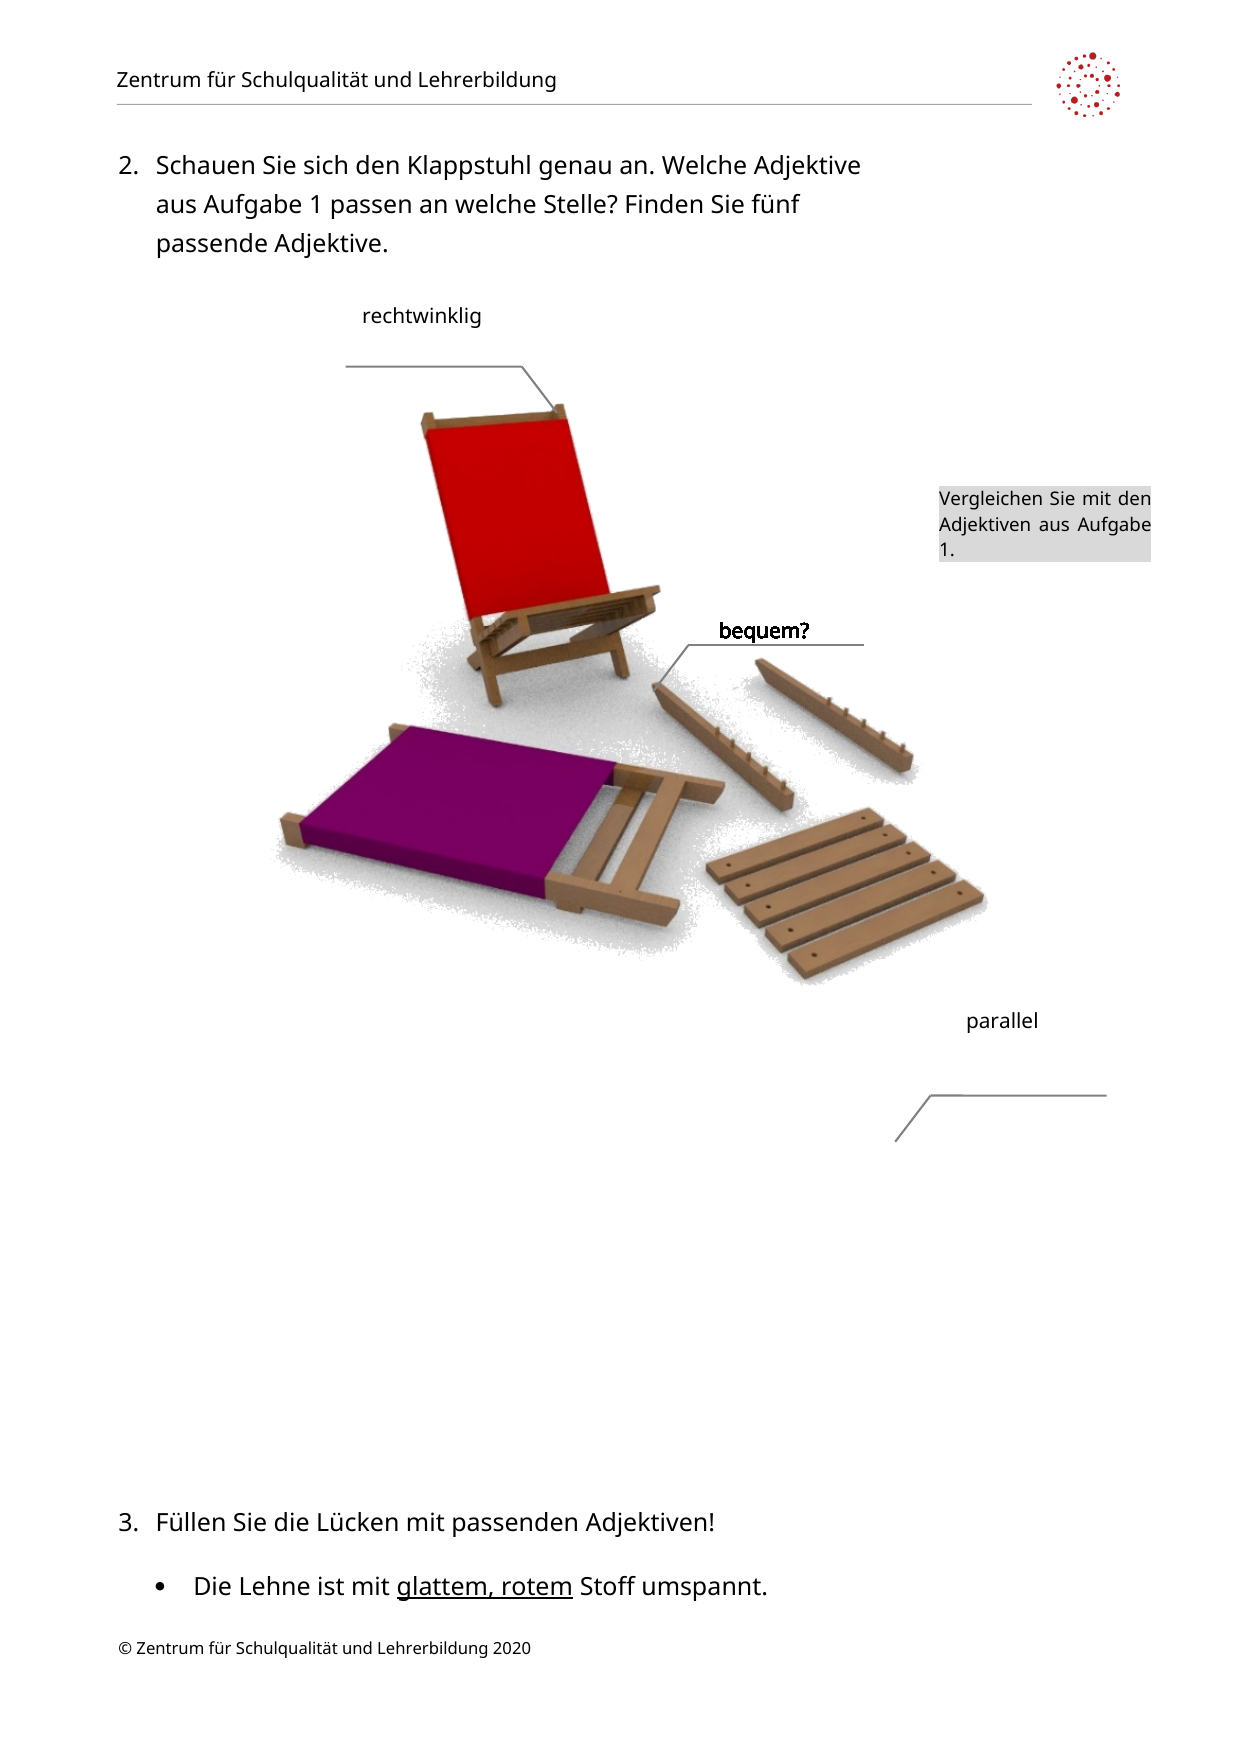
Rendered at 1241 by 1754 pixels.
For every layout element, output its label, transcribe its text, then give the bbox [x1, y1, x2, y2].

list Schauen Sie sich den Klappstuhl genau an. Welche Adjektive aus Aufgabe 1 passen an welche Stelle? Finden Sie fünf passende Adjektive. [118, 148, 886, 260]
picture [236, 384, 1018, 994]
list Füllen Sie die Lücken mit passenden Adjektiven! [118, 1504, 886, 1538]
picture [1055, 48, 1121, 121]
text Vergleichen Sie mit den Adjektiven aus Aufgabe 1. [939, 486, 1151, 562]
list Die Lehne ist mit glattem, rotem Stoff umspannt. [156, 1568, 886, 1603]
